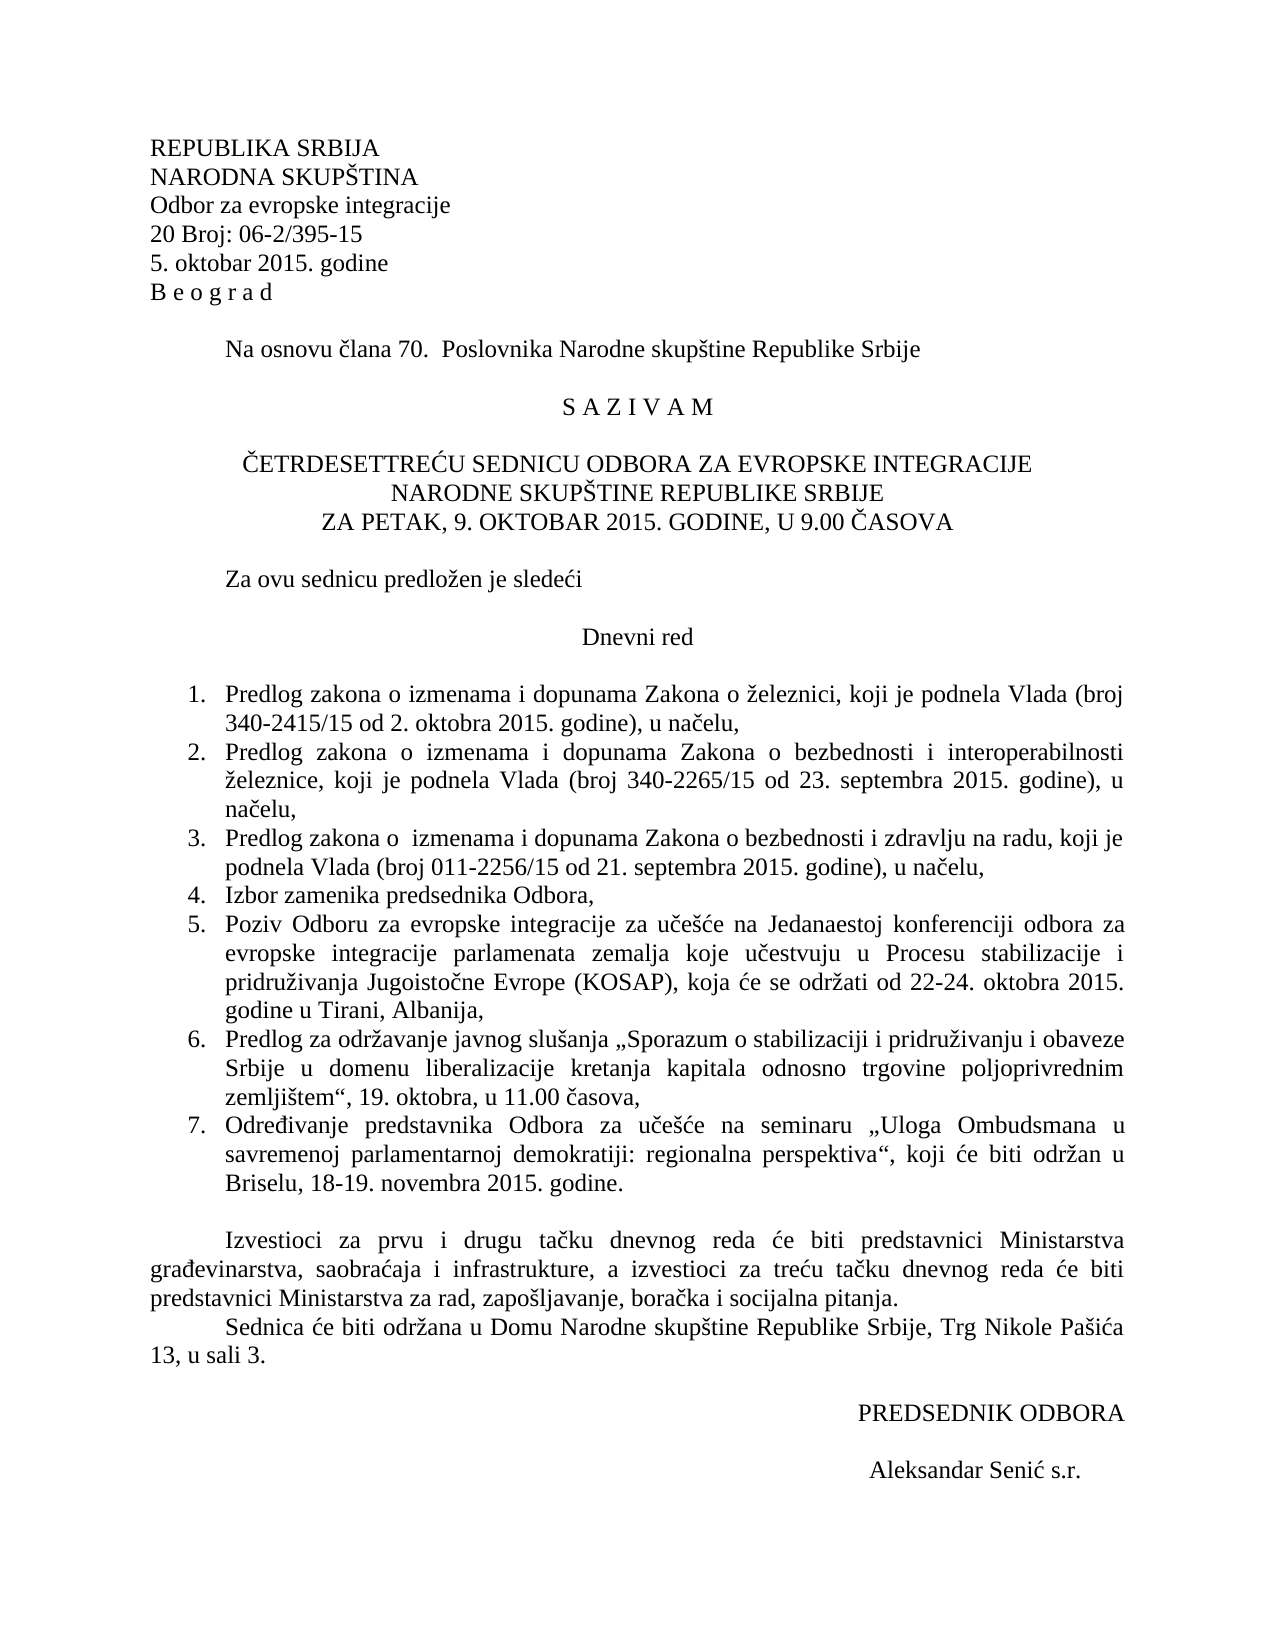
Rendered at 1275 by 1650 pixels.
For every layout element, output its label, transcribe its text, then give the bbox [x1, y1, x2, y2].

text ZA PETAK, 9. OKTOBAR 2015. GODINE, U 9.00 ČASOVA [150, 507, 1125, 535]
text ČETRDESETTREĆU SEDNICU ODBORA ZA EVROPSKE INTEGRACIJE [150, 449, 1125, 478]
list Određivanje predstavnika Odbora za učešće na seminaru „Uloga Ombudsmana u savremenoj parlamentarnoj demokratiji: regionalna perspektiva“, koji će biti održan u Briselu, 18-19. novembra 2015. godine. [187, 1110, 1125, 1197]
text S A Z I V A M [150, 392, 1125, 420]
text B e o g r a d [150, 277, 1125, 305]
text NARODNE SKUPŠTINE REPUBLIKE SRBIJE [150, 478, 1125, 507]
text 20 Broj: 06-2/395-15 [150, 219, 1125, 248]
list Izbor zamenika predsednika Odbora, [187, 880, 1125, 909]
list Predlog zakona o izmenama i dopunama Zakona o železnici, koji je podnela Vlada (broj 340-2415/15 od 2. oktobra 2015. godine), u načelu, [187, 679, 1125, 737]
text 5. oktobar 2015. godine [150, 248, 1125, 277]
text Izvestioci za prvu i drugu tačku dnevnog reda će biti predstavnici Ministarstva građevinarstva, saobraćaja i infrastrukture, a izvestioci za treću tačku dnevnog reda će biti predstavnici Ministarstva za rad, zapošljavanje, boračka i socijalna pitanja. [150, 1225, 1125, 1312]
text NARODNA SKUPŠTINA [150, 162, 1125, 190]
text Aleksandar Senić s.r. [150, 1455, 1125, 1484]
text REPUBLIKA SRBIJA [150, 133, 1125, 162]
text Sednica će biti održana u Domu Narodne skupštine Republike Srbije, Trg Nikole Pašića 13, u sali 3. [150, 1312, 1125, 1369]
text PREDSEDNIK ODBORA [600, 1398, 1125, 1427]
list Predlog za održavanje javnog slušanja „Sporazum o stabilizaciji i pridruživanju i obaveze Srbije u domenu liberalizacije kretanja kapitala odnosno trgovine poljoprivrednim zemljištem“, 19. oktobra, u 11.00 časova, [187, 1024, 1125, 1110]
list Poziv Odboru za evropske integracije za učešće na Jedanaestoj konferenciji odbora za evropske integracije parlamenata zemalja koje učestvuju u Procesu stabilizacije i pridruživanja Jugoistočne Evrope (KOSAP), koja će se održati od 22-24. oktobra 2015. godine u Tirani, Albanija, [187, 909, 1125, 1024]
text Za ovu sednicu predložen je sledeći [150, 564, 1125, 593]
list Predlog zakona o izmenama i dopunama Zakona o bezbednosti i interoperabilnosti železnice, koji je podnela Vlada (broj 340-2265/15 od 23. septembra 2015. godine), u načelu, [187, 737, 1125, 823]
text Dnevni red [150, 622, 1125, 650]
text Odbor za evropske integracije [150, 190, 1125, 219]
text Na osnovu člana 70. Poslovnika Narodne skupštine Republike Srbije [150, 334, 1125, 363]
list Predlog zakona o izmenama i dopunama Zakona o bezbednosti i zdravlju na radu, koji je podnela Vlada (broj 011-2256/15 od 21. septembra 2015. godine), u načelu, [187, 823, 1125, 880]
